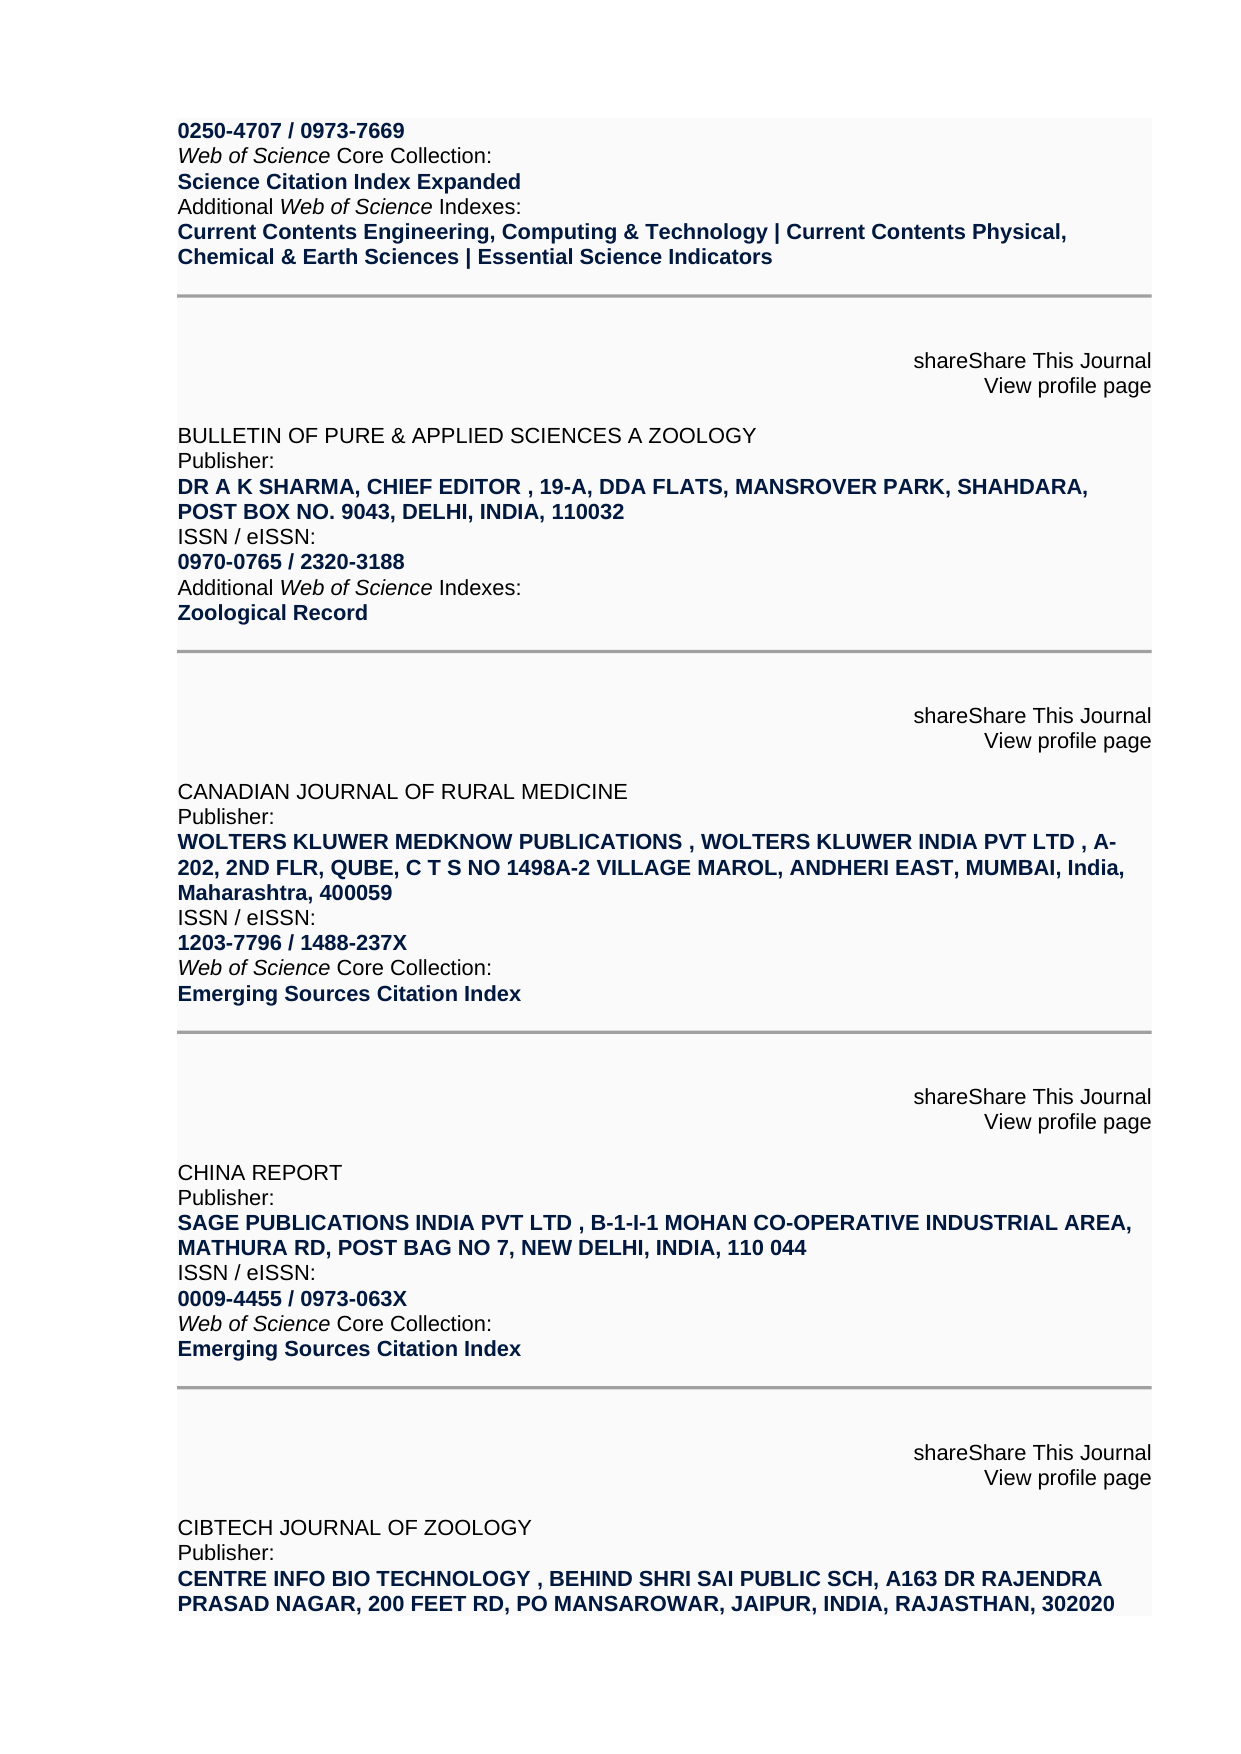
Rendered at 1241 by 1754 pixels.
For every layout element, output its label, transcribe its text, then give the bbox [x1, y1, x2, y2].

text SAGE PUBLICATIONS INDIA PVT LTD , B-1-I-1 MOHAN CO-OPERATIVE INDUSTRIAL AREA, MATHURA RD, POST BAG NO 7, NEW DELHI, INDIA, 110 044 [177, 1210, 1152, 1260]
text 0250-4707 / 0973-7669 [177, 118, 1152, 143]
text View profile page [177, 1464, 1152, 1490]
text CHINA REPORT [177, 1159, 1152, 1185]
text DR A K SHARMA, CHIEF EDITOR , 19-A, DDA FLATS, MANSROVER PARK, SHAHDARA, POST BOX NO. 9043, DELHI, INDIA, 110032 [177, 474, 1152, 524]
text Publisher: [177, 804, 1152, 829]
text shareShare This Journal [177, 1084, 1152, 1109]
text CENTRE INFO BIO TECHNOLOGY , BEHIND SHRI SAI PUBLIC SCH, A163 DR RAJENDRA PRASAD NAGAR, 200 FEET RD, PO MANSAROWAR, JAIPUR, INDIA, RAJASTHAN, 302020 [177, 1565, 1152, 1616]
text Web of Science Core Collection: [177, 143, 1152, 168]
text Science Citation Index Expanded [177, 168, 1152, 194]
text shareShare This Journal [177, 1439, 1152, 1464]
text Additional Web of Science Indexes: [177, 574, 1152, 600]
text Zoological Record [177, 600, 1152, 625]
text Web of Science Core Collection: [177, 955, 1152, 980]
text 0009-4455 / 0973-063X [177, 1286, 1152, 1311]
text Publisher: [177, 1540, 1152, 1565]
text Web of Science Core Collection: [177, 1311, 1152, 1336]
text 0970-0765 / 2320-3188 [177, 549, 1152, 574]
text Publisher: [177, 1185, 1152, 1210]
text shareShare This Journal [177, 348, 1152, 373]
text ISSN / eISSN: [177, 1260, 1152, 1286]
text Emerging Sources Citation Index [177, 1336, 1152, 1361]
text shareShare This Journal [177, 703, 1152, 728]
text CANADIAN JOURNAL OF RURAL MEDICINE [177, 779, 1152, 804]
text Additional Web of Science Indexes: [177, 194, 1152, 219]
text 1203-7796 / 1488-237X [177, 930, 1152, 955]
text View profile page [177, 1109, 1152, 1134]
text Publisher: [177, 448, 1152, 474]
text ISSN / eISSN: [177, 524, 1152, 549]
text View profile page [177, 728, 1152, 753]
text View profile page [177, 373, 1152, 398]
text Emerging Sources Citation Index [177, 980, 1152, 1006]
text WOLTERS KLUWER MEDKNOW PUBLICATIONS , WOLTERS KLUWER INDIA PVT LTD , A-202, 2ND FLR, QUBE, C T S NO 1498A-2 VILLAGE MAROL, ANDHERI EAST, MUMBAI, India, Maharashtra, 400059 [177, 829, 1152, 905]
text BULLETIN OF PURE & APPLIED SCIENCES A ZOOLOGY [177, 423, 1152, 448]
text Current Contents Engineering, Computing & Technology | Current Contents Physical, Chemical & Earth Sciences | Essential Science Indicators [177, 219, 1152, 269]
text CIBTECH JOURNAL OF ZOOLOGY [177, 1515, 1152, 1540]
text ISSN / eISSN: [177, 905, 1152, 930]
